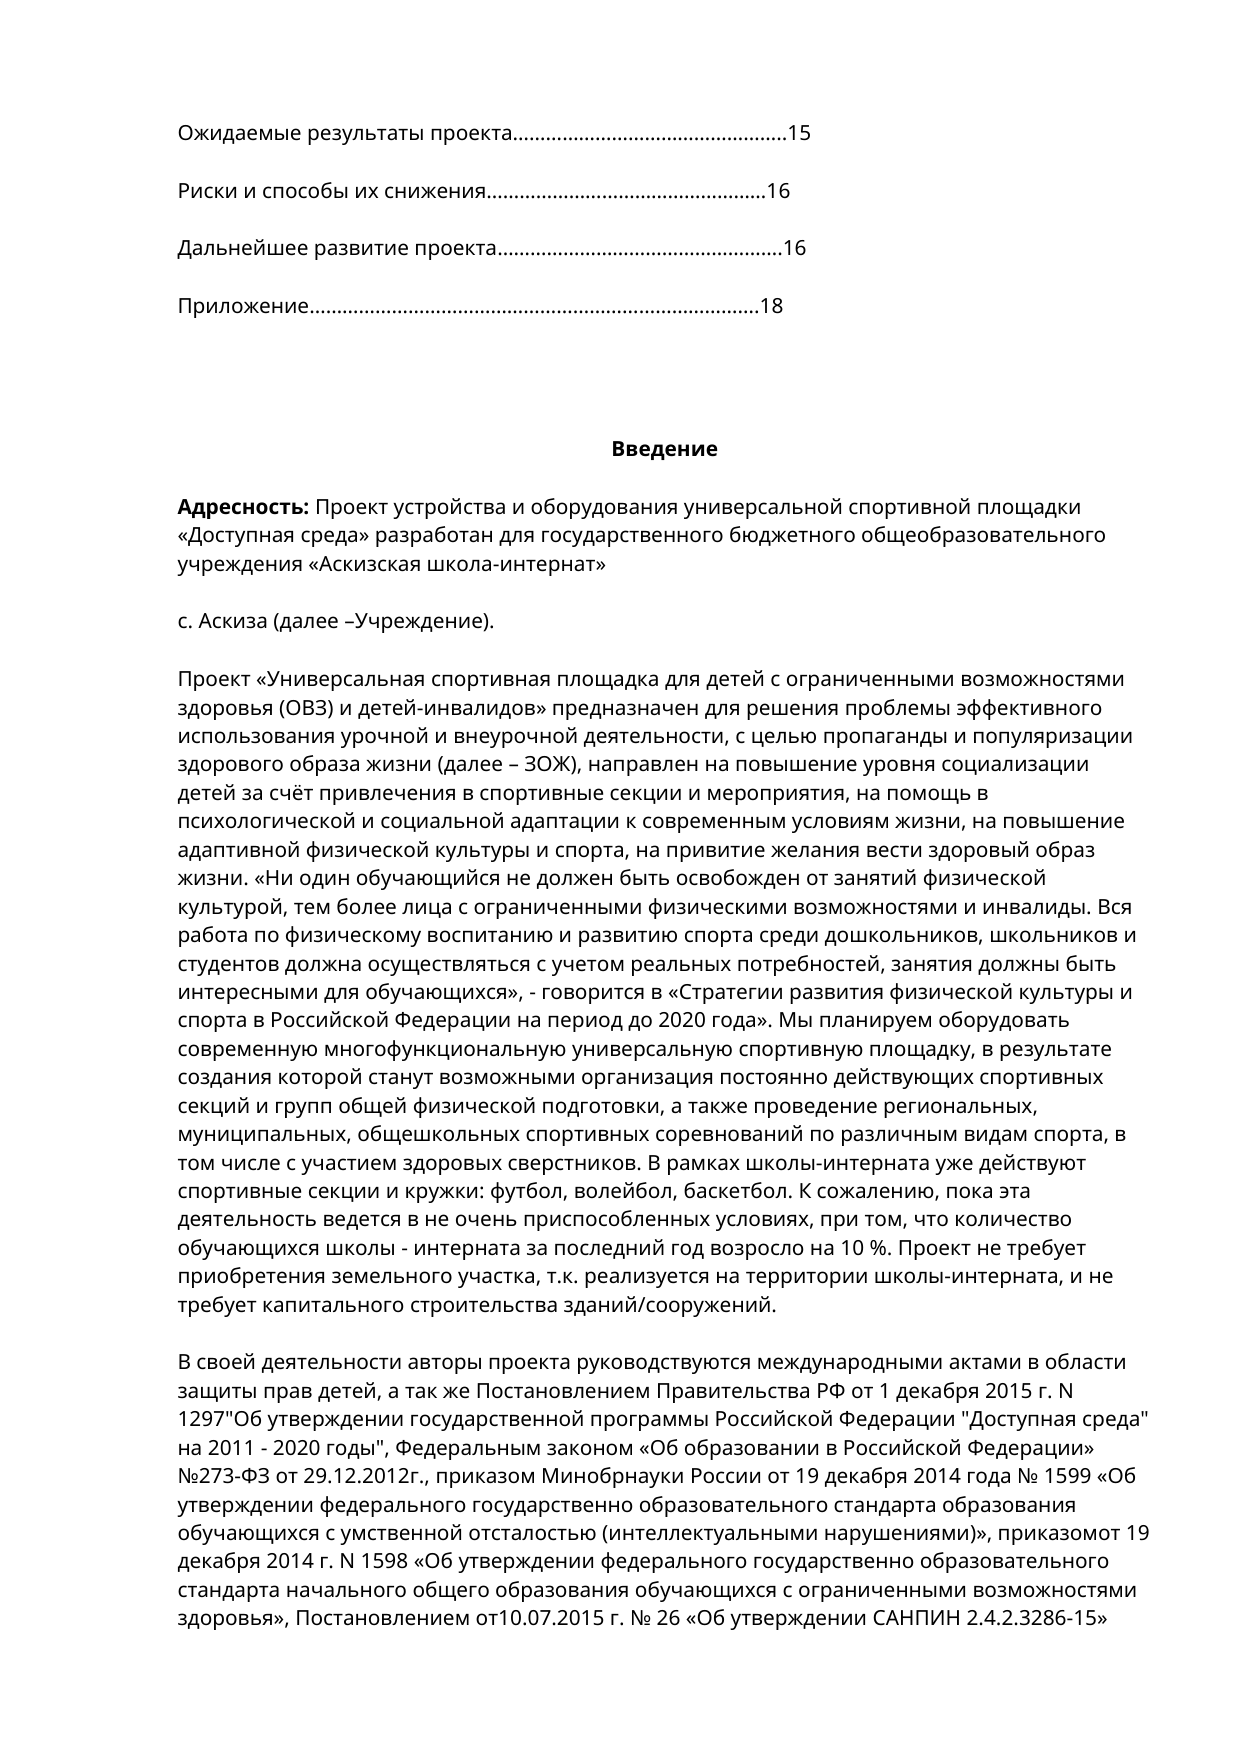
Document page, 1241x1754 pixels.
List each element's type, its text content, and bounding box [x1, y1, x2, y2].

text Проект «Универсальная спортивная площадка для детей с ограниченными возможностями здоровья (ОВЗ) и детей-инвалидов» предназначен для решения проблемы эффективного использования урочной и внеурочной деятельности, с целью пропаганды и популяризации здорового образа жизни (далее – ЗОЖ), направлен на повышение уровня социализации детей за счёт привлечения в спортивные секции и мероприятия, на помощь в психологической и социальной адаптации к современным условиям жизни, на повышение адаптивной физической культуры и спорта, на привитие желания вести здоровый образ жизни. «Ни один обучающийся не должен быть освобожден от занятий физической культурой, тем более лица с ограниченными физическими возможностями и инвалиды. Вся работа по физическому воспитанию и развитию спорта среди дошкольников, школьников и студентов должна осуществляться с учетом реальных потребностей, занятия должны быть интересными для обучающихся», - говорится в «Стратегии развития физической культуры и спорта в Российской Федерации на период до 2020 года». Мы планируем оборудовать современную многофункциональную универсальную спортивную площадку, в результате создания которой станут возможными организация постоянно действующих спортивных секций и групп общей физической подготовки, а также проведение региональных, муниципальных, общешкольных спортивных соревнований по различным видам спорта, в том числе с участием здоровых сверстников. В рамках школы-интерната уже действуют спортивные секции и кружки: футбол, волейбол, баскетбол. К сожалению, пока эта деятельность ведется в не очень приспособленных условиях, при том, что количество обучающихся школы - интерната за последний год возросло на 10 %. Проект не требует приобретения земельного участка, т.к. реализуется на территории школы-интерната, и не требует капитального строительства зданий/сооружений. [177, 664, 1152, 1318]
text Риски и способы их снижения……………………………………………16 [177, 176, 1152, 204]
text Адресность: Проект устройства и оборудования универсальной спортивной площадки «Доступная среда» разработан для государственного бюджетного общеобразовательного учреждения «Аскизская школа-интернат» [177, 492, 1152, 577]
text В своей деятельности авторы проекта руководствуются международными актами в области защиты прав детей, а так же Постановлением Правительства РФ от 1 декабря 2015 г. N 1297"Об утверждении государственной программы Российской Федерации "Доступная среда" на 2011 - 2020 годы", Федеральным законом «Об образовании в Российской Федерации» №273-ФЗ от 29.12.2012г., приказом Минобрнауки России от 19 декабря 2014 года № 1599 «Об утверждении федерального государственно образовательного стандарта образования обучающихся с умственной отсталостью (интеллектуальными нарушениями)», приказомот 19 декабря 2014 г. N 1598 «Об утверждении федерального государственно образовательного стандарта начального общего образования обучающихся с ограниченными возможностями здоровья», Постановлением от10.07.2015 г. № 26 «Об утверждении САНПИН 2.4.2.3286-15» [177, 1347, 1152, 1632]
text Введение [177, 434, 1152, 463]
text с. Аскиза (далее –Учреждение). [177, 607, 1152, 635]
text Ожидаемые результаты проекта…………………………………………..15 [177, 118, 1152, 147]
text Дальнейшее развитие проекта…………………………………………….16 [177, 233, 1152, 262]
text Приложение……………………………………………………………………….18 [177, 291, 1152, 319]
